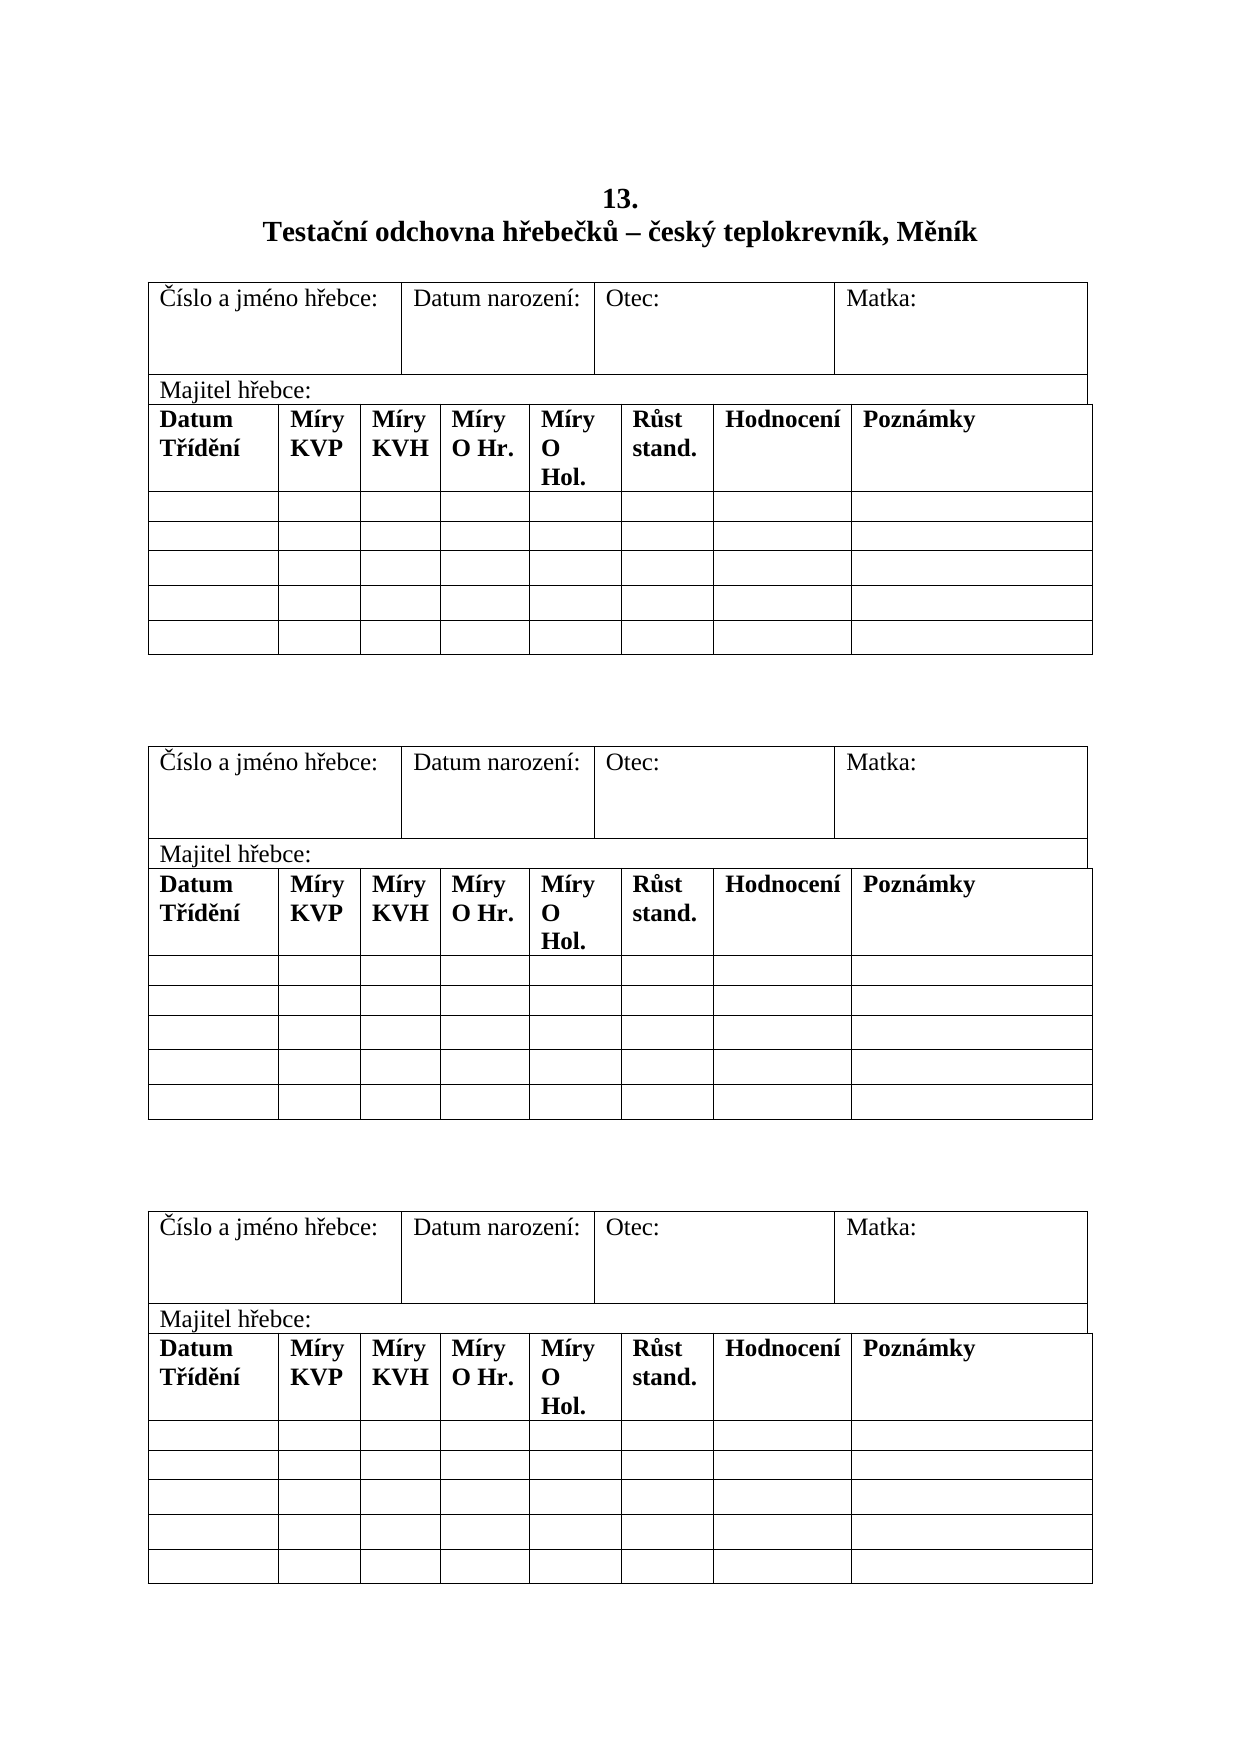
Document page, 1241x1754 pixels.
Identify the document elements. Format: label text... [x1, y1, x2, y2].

table_cell [622, 522, 713, 550]
table_cell [852, 621, 1092, 654]
table_cell Majitel hřebce: [149, 1304, 1087, 1332]
table_cell [149, 551, 278, 585]
table_cell [279, 1050, 360, 1084]
table_cell [714, 621, 851, 654]
table_cell Růst stand. [622, 869, 713, 955]
table_cell [279, 1550, 360, 1583]
table_header Otec: [595, 283, 834, 374]
table_cell [714, 1050, 851, 1084]
table_cell [714, 1016, 851, 1049]
table_cell [361, 1550, 440, 1583]
table_header Datum narození: [402, 1212, 594, 1303]
table_cell [852, 492, 1092, 521]
table_cell [530, 492, 621, 521]
table_cell [149, 621, 278, 654]
table_cell [622, 1480, 713, 1514]
table_cell Majitel hřebce: [149, 839, 1087, 868]
table_cell [441, 1050, 529, 1084]
table_cell [530, 621, 621, 654]
table_cell [361, 551, 440, 585]
table_cell [714, 986, 851, 1015]
table_cell [361, 1085, 440, 1118]
table_cell [441, 1085, 529, 1118]
table_cell [279, 956, 360, 985]
table_cell [622, 1451, 713, 1479]
table_cell [622, 492, 713, 521]
table_header Číslo a jméno hřebce: [149, 747, 401, 838]
table_cell Poznámky [852, 869, 1092, 955]
table_cell [361, 1480, 440, 1514]
table_cell [279, 1480, 360, 1514]
table_cell Poznámky [852, 1334, 1092, 1420]
table_cell [441, 1550, 529, 1583]
table_cell [530, 1085, 621, 1118]
table_cell Míry O Hr. [441, 869, 529, 955]
table_cell Hodnocení [714, 869, 851, 955]
table_cell [279, 1421, 360, 1449]
table_cell [714, 1550, 851, 1583]
table_header Datum narození: [402, 283, 594, 374]
table_cell [622, 621, 713, 654]
table_cell [279, 551, 360, 585]
table_cell [149, 986, 278, 1015]
table_cell Míry KVP [279, 869, 360, 955]
table_cell [279, 586, 360, 619]
table_cell [530, 1421, 621, 1449]
table_cell [149, 1421, 278, 1449]
table_cell Růst stand. [622, 405, 713, 491]
table_cell [714, 586, 851, 619]
table_cell [530, 551, 621, 585]
table_cell [622, 551, 713, 585]
table_cell [441, 986, 529, 1015]
table_cell [622, 986, 713, 1015]
table_cell [361, 1421, 440, 1449]
text Testační odchovna hřebečků – český teplokrevník, Měník [148, 214, 1093, 248]
table_cell [714, 1515, 851, 1548]
table_cell [622, 1016, 713, 1049]
table_cell [530, 986, 621, 1015]
table_cell [279, 1515, 360, 1548]
table_cell [361, 1016, 440, 1049]
table_cell [852, 586, 1092, 619]
table_cell [530, 1480, 621, 1514]
table_cell [714, 1085, 851, 1118]
table_cell Hodnocení [714, 405, 851, 491]
table_cell [279, 1085, 360, 1118]
table_cell [149, 1480, 278, 1514]
table_cell [852, 986, 1092, 1015]
table_cell [361, 956, 440, 985]
table_cell Datum Třídění [149, 1334, 278, 1420]
table_cell Míry KVH [361, 869, 440, 955]
table_cell Míry KVH [361, 1334, 440, 1420]
table_cell [441, 1016, 529, 1049]
table_cell Míry KVP [279, 405, 360, 491]
table_cell [149, 1016, 278, 1049]
table_cell [361, 1050, 440, 1084]
table_cell [279, 1016, 360, 1049]
table_cell [441, 551, 529, 585]
table_cell [441, 586, 529, 619]
table_cell Datum Třídění [149, 405, 278, 491]
table_cell [622, 1550, 713, 1583]
table_cell [714, 1480, 851, 1514]
table_cell [441, 621, 529, 654]
text 13. [148, 181, 1093, 214]
table_cell [441, 1515, 529, 1548]
table_cell [622, 1515, 713, 1548]
table_cell [852, 1050, 1092, 1084]
table_cell Míry O Hol. [530, 405, 621, 491]
table_cell [149, 492, 278, 521]
table_cell [714, 1421, 851, 1449]
table_cell [530, 1016, 621, 1049]
table_cell [361, 621, 440, 654]
table_cell [279, 522, 360, 550]
table_cell [149, 1515, 278, 1548]
table_header Otec: [595, 747, 834, 838]
table_cell [361, 1451, 440, 1479]
table_cell [149, 1451, 278, 1479]
table_cell Míry O Hol. [530, 1334, 621, 1420]
table_cell [149, 586, 278, 619]
table_cell [852, 551, 1092, 585]
table_cell Míry O Hr. [441, 1334, 529, 1420]
table_cell [852, 956, 1092, 985]
table_cell [361, 492, 440, 521]
table_cell Míry KVH [361, 405, 440, 491]
table_cell Míry KVP [279, 1334, 360, 1420]
table_cell [714, 956, 851, 985]
table_cell [441, 492, 529, 521]
table_cell [622, 956, 713, 985]
table_cell [530, 1451, 621, 1479]
table_cell [441, 1480, 529, 1514]
table_cell [441, 956, 529, 985]
table_cell [441, 522, 529, 550]
table_header Datum narození: [402, 747, 594, 838]
table_cell Hodnocení [714, 1334, 851, 1420]
table_cell [149, 522, 278, 550]
table_cell [530, 522, 621, 550]
table_cell [852, 1451, 1092, 1479]
table_header Otec: [595, 1212, 834, 1303]
table_cell [714, 551, 851, 585]
table_cell [149, 1085, 278, 1118]
table_cell Majitel hřebce: [149, 375, 1087, 403]
table_cell [530, 586, 621, 619]
table_cell [279, 1451, 360, 1479]
table_cell [441, 1421, 529, 1449]
table_cell [852, 1421, 1092, 1449]
table_header Matka: [835, 283, 1087, 374]
table_cell [279, 986, 360, 1015]
table_cell [714, 1451, 851, 1479]
table_header Číslo a jméno hřebce: [149, 1212, 401, 1303]
table_cell [361, 986, 440, 1015]
table_header Matka: [835, 1212, 1087, 1303]
table_cell Poznámky [852, 405, 1092, 491]
table_cell [714, 492, 851, 521]
table_cell [622, 1050, 713, 1084]
table_cell [361, 522, 440, 550]
table_cell [530, 1515, 621, 1548]
table_cell Růst stand. [622, 1334, 713, 1420]
table_cell [149, 1550, 278, 1583]
table_header Matka: [835, 747, 1087, 838]
table_cell [622, 1421, 713, 1449]
table_cell [852, 1515, 1092, 1548]
table_cell [361, 586, 440, 619]
table_cell [441, 1451, 529, 1479]
table_cell [852, 1016, 1092, 1049]
table_cell Datum Třídění [149, 869, 278, 955]
table_cell [149, 956, 278, 985]
table_cell [622, 1085, 713, 1118]
table_cell [714, 522, 851, 550]
table_cell Míry O Hol. [530, 869, 621, 955]
table_cell Míry O Hr. [441, 405, 529, 491]
table_cell [852, 1480, 1092, 1514]
table_cell [279, 621, 360, 654]
table_cell [622, 586, 713, 619]
table_header Číslo a jméno hřebce: [149, 283, 401, 374]
table_cell [530, 1050, 621, 1084]
table_cell [361, 1515, 440, 1548]
table_cell [279, 492, 360, 521]
table_cell [852, 1085, 1092, 1118]
table_cell [530, 1550, 621, 1583]
table_cell [149, 1050, 278, 1084]
table_cell [852, 1550, 1092, 1583]
table_cell [852, 522, 1092, 550]
table_cell [530, 956, 621, 985]
